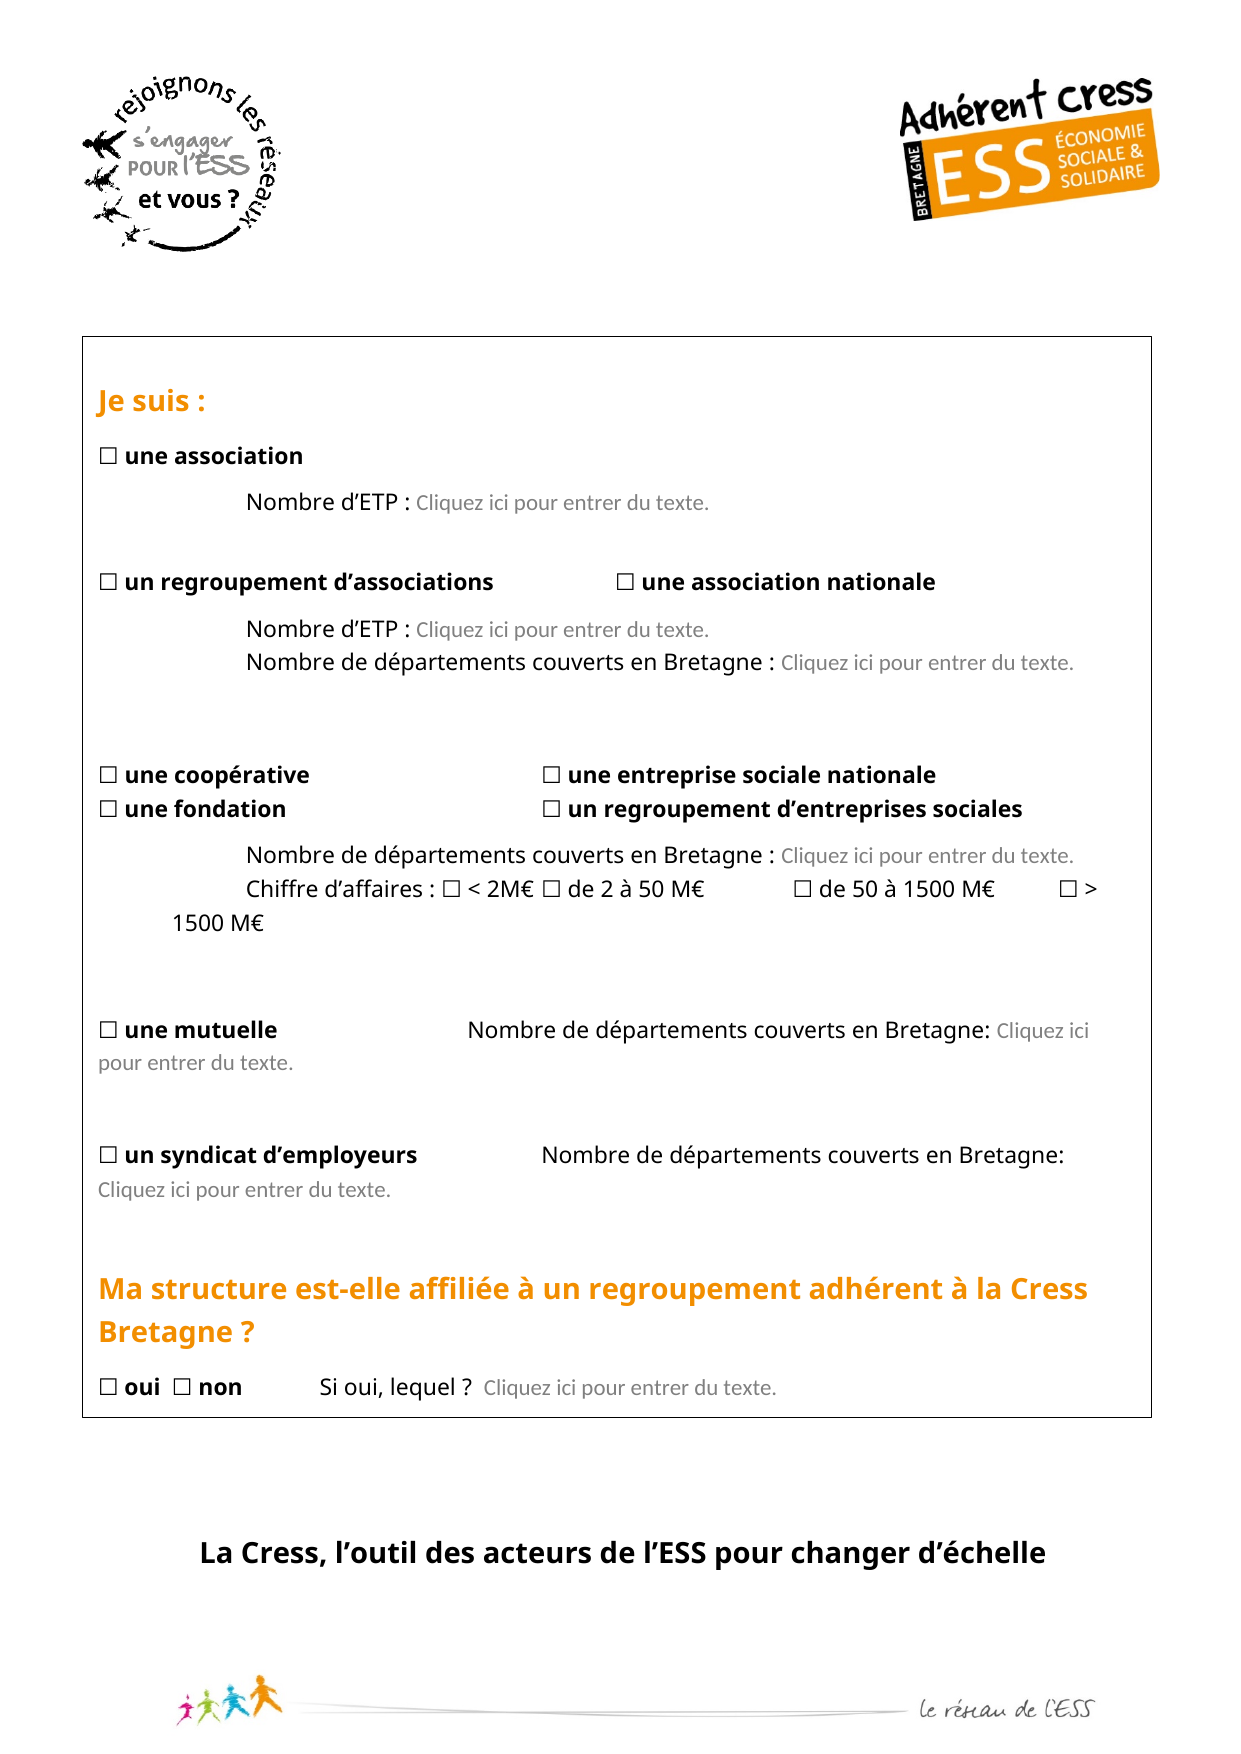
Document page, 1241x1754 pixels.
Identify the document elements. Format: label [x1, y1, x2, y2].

picture [900, 78, 1160, 221]
picture [77, 71, 287, 261]
picture [123, 1647, 1139, 1754]
